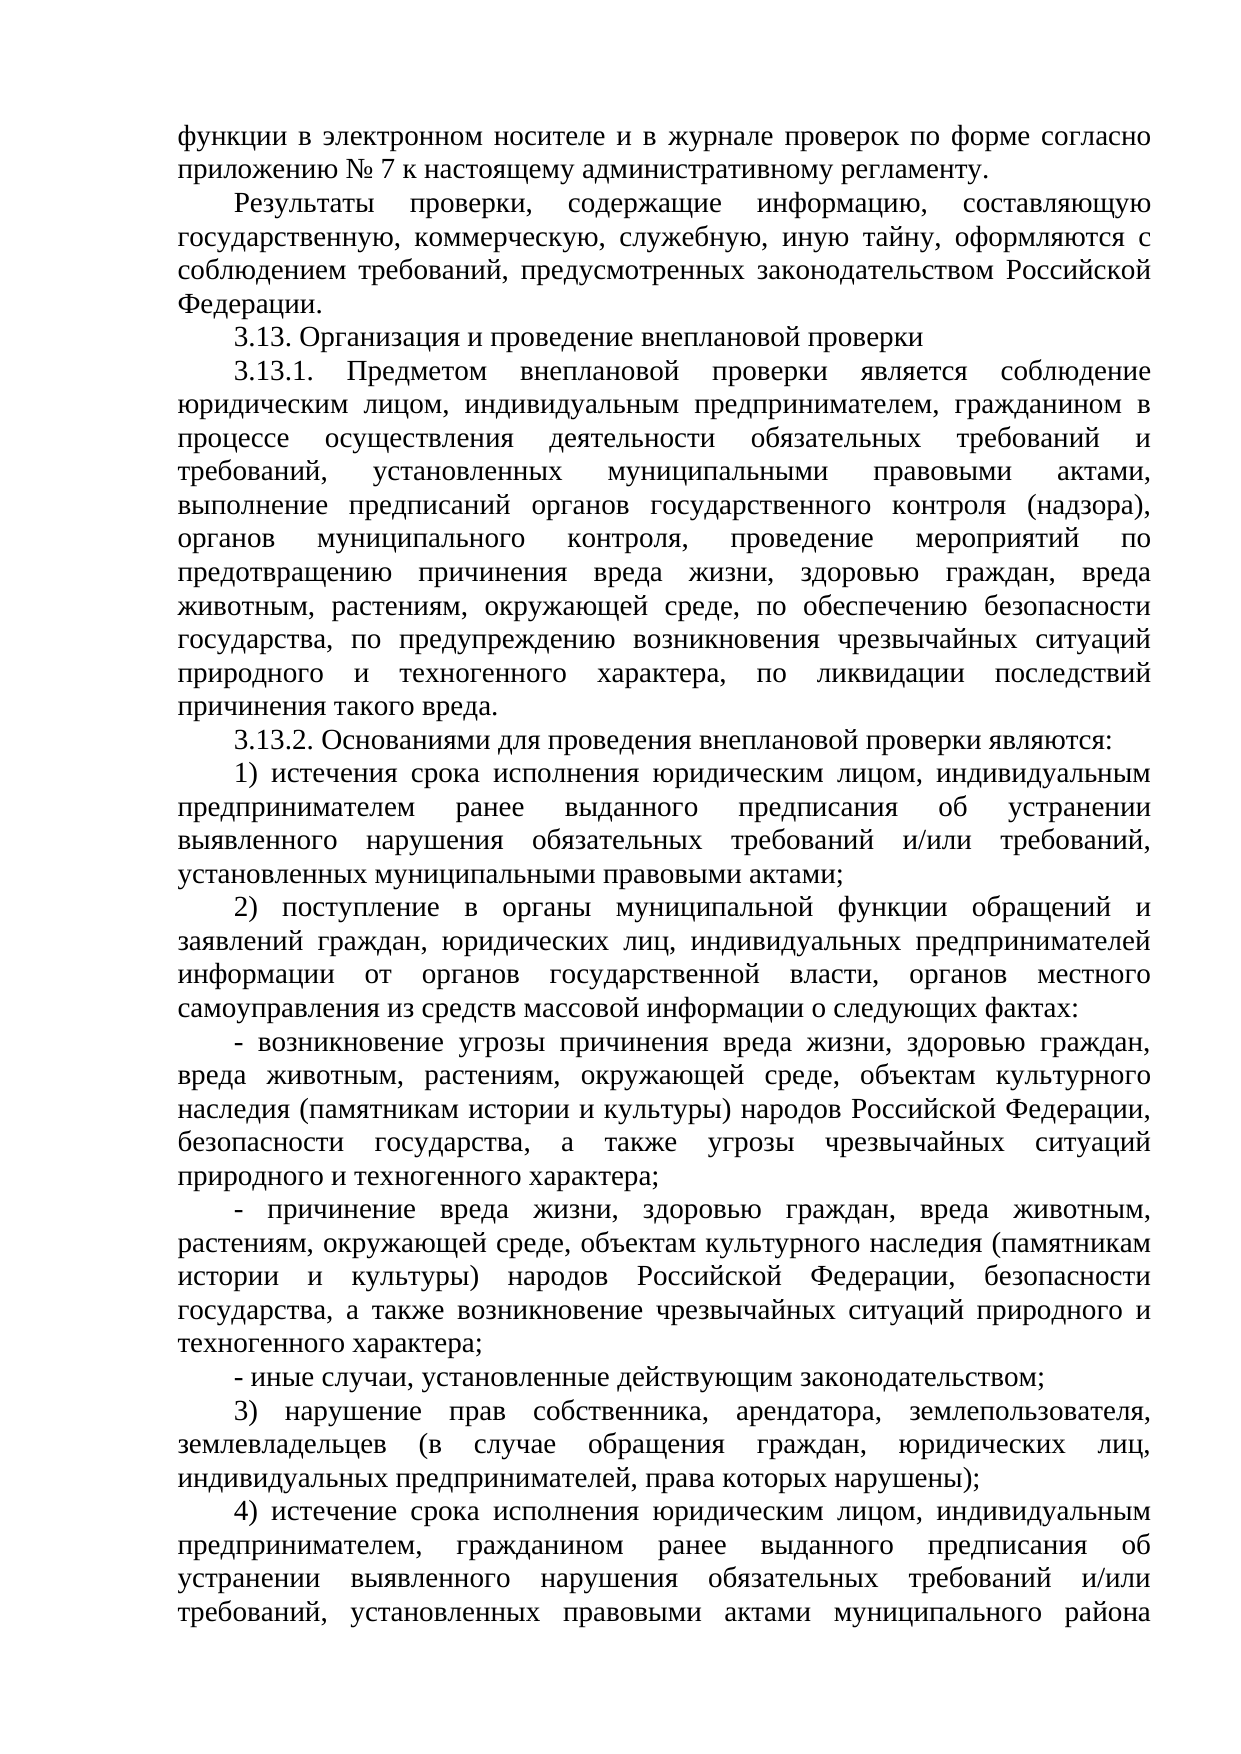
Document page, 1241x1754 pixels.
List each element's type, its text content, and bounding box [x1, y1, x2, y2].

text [177, 118, 1152, 185]
text - возникновение угрозы причинения вреда жизни, здоровью граждан, вреда животным, растениям, окружающей среде, объектам культурного наследия (памятникам истории и культуры) народов Российской Федерации, безопасности государства, а также угрозы чрезвычайных ситуаций природного и техногенного характера; [177, 1024, 1152, 1191]
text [177, 1493, 1152, 1627]
text 1) истечения срока исполнения юридическим лицом, индивидуальным предпринимателем ранее выданного предписания об устранении выявленного нарушения обязательных требований и/или требований, установленных муниципальными правовыми актами; [177, 755, 1152, 889]
text Результаты проверки, содержащие информацию, составляющую государственную, коммерческую, служебную, иную тайну, оформляются с соблюдением требований, предусмотренных законодательством Российской Федерации. [177, 185, 1152, 319]
text 3) нарушение прав собственника, арендатора, землепользователя, землевладельцев (в случае обращения граждан, юридических лиц, индивидуальных предпринимателей, права которых нарушены); [177, 1393, 1152, 1493]
text 2) поступление в органы муниципальной функции обращений и заявлений граждан, юридических лиц, индивидуальных предпринимателей информации от органов государственной власти, органов местного самоуправления из средств массовой информации о следующих фактах: [177, 889, 1152, 1024]
text 3.13.1. Предметом внеплановой проверки является соблюдение юридическим лицом, индивидуальным предпринимателем, гражданином в процессе осуществления деятельности обязательных требований и требований, установленных муниципальными правовыми актами, выполнение предписаний органов государственного контроля (надзора), органов муниципального контроля, проведение мероприятий по предотвращению причинения вреда жизни, здоровью граждан, вреда животным, растениям, окружающей среде, по обеспечению безопасности государства, по предупреждению возникновения чрезвычайных ситуаций природного и техногенного характера, по ликвидации последствий причинения такого вреда. [177, 353, 1152, 722]
text 3.13. Организация и проведение внеплановой проверки [177, 319, 1152, 353]
text 3.13.2. Основаниями для проведения внеплановой проверки являются: [177, 722, 1152, 755]
text - причинение вреда жизни, здоровью граждан, вреда животным, растениям, окружающей среде, объектам культурного наследия (памятникам истории и культуры) народов Российской Федерации, безопасности государства, а также возникновение чрезвычайных ситуаций природного и техногенного характера; [177, 1191, 1152, 1359]
text - иные случаи, установленные действующим законодательством; [177, 1359, 1152, 1393]
